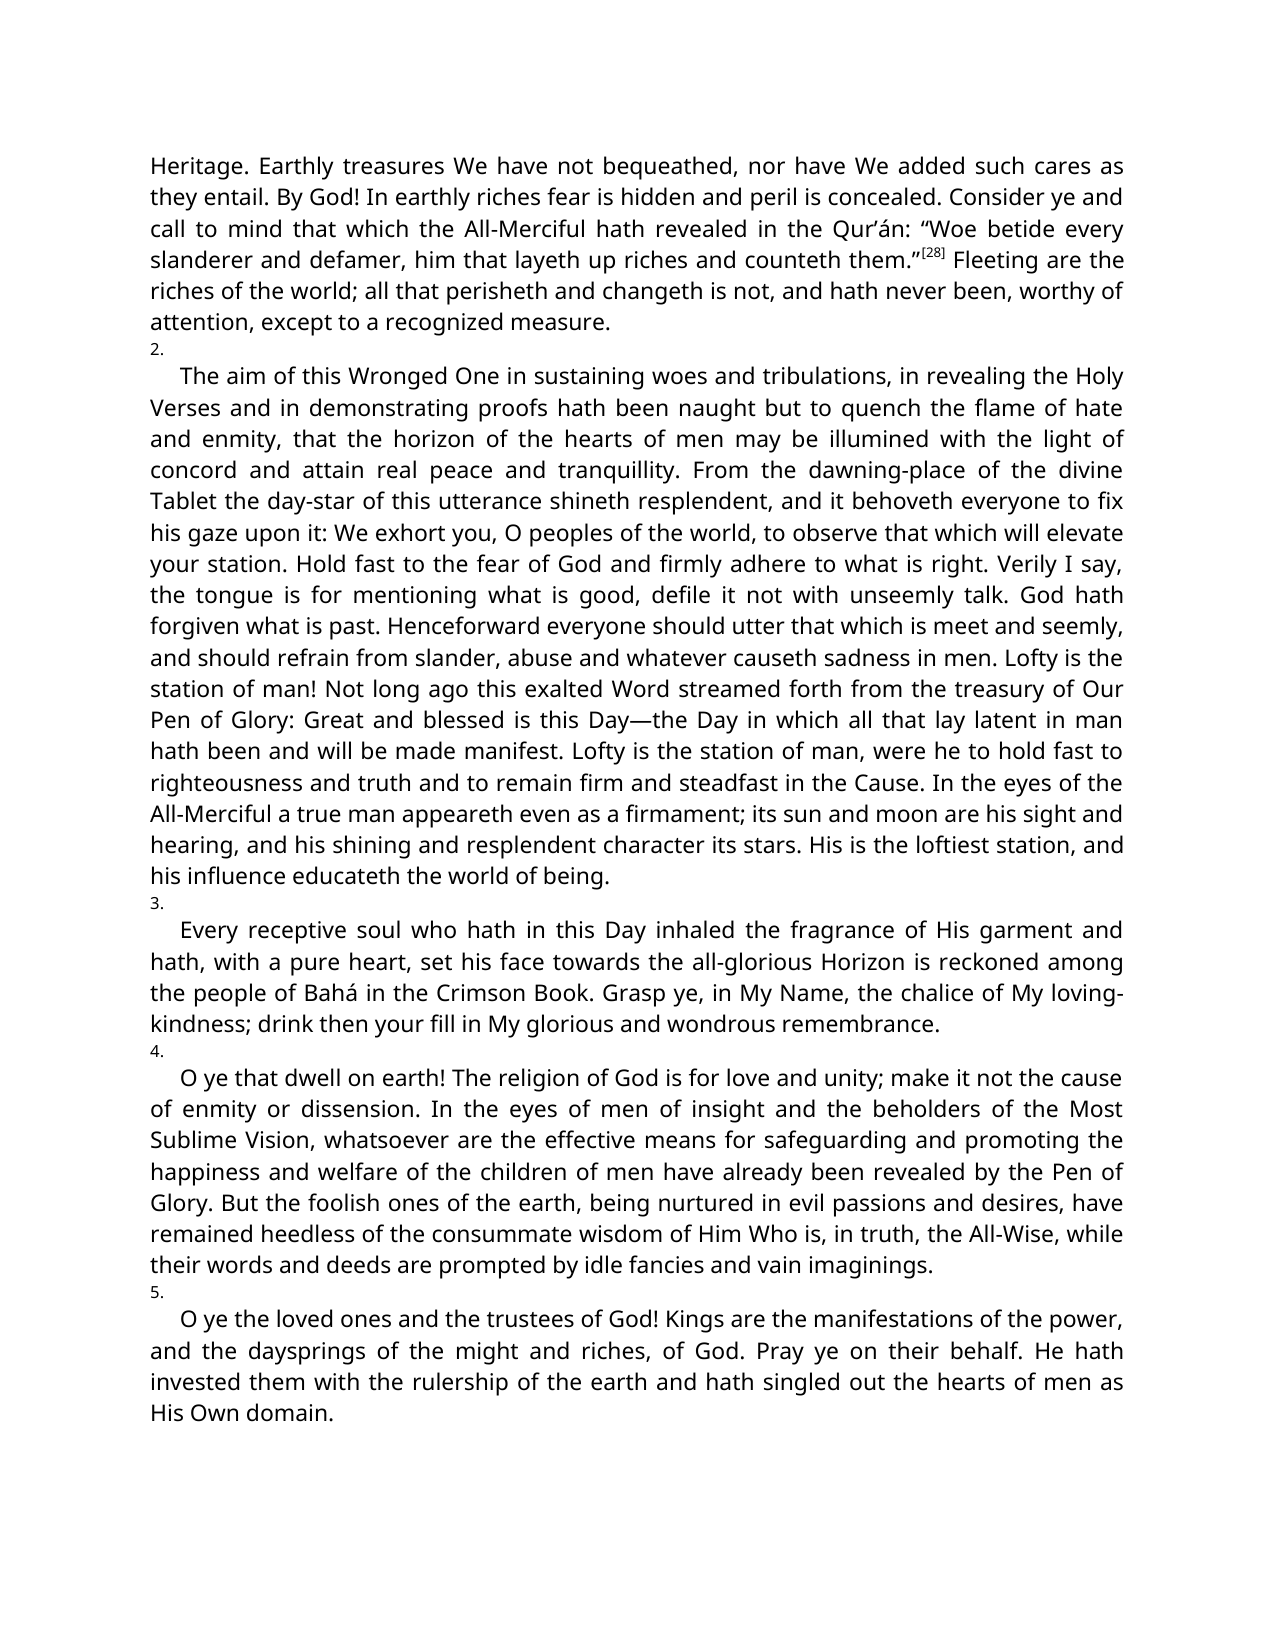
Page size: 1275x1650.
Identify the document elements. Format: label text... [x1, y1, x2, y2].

text Every receptive soul who hath in this Day inhaled the fragrance of His garment and hath, with a pure heart, set his face towards the all-glorious Horizon is reckoned among the people of Bahá in the Crimson Book. Grasp ye, in My Name, the chalice of My loving-kindness; drink then your fill in My glorious and wondrous remembrance. [150, 914, 1125, 1039]
text 2. [150, 337, 1125, 360]
text 5. [150, 1281, 1125, 1303]
text 3. [150, 891, 1125, 914]
text O ye that dwell on earth! The religion of God is for love and unity; make it not the cause of enmity or dissension. In the eyes of men of insight and the beholders of the Most Sublime Vision, whatsoever are the effective means for safeguarding and promoting the happiness and welfare of the children of men have already been revealed by the Pen of Glory. But the foolish ones of the earth, being nurtured in evil passions and desires, have remained heedless of the consummate wisdom of Him Who is, in truth, the All-Wise, while their words and deeds are prompted by idle fancies and vain imaginings. [150, 1062, 1125, 1281]
text 4. [150, 1039, 1125, 1062]
text O ye the loved ones and the trustees of God! Kings are the manifestations of the power, and the daysprings of the might and riches, of God. Pray ye on their behalf. He hath invested them with the rulership of the earth and hath singled out the hearts of men as His Own domain. [150, 1303, 1125, 1428]
text The aim of this Wronged One in sustaining woes and tribulations, in revealing the Holy Verses and in demonstrating proofs hath been naught but to quench the flame of hate and enmity, that the horizon of the hearts of men may be illumined with the light of concord and attain real peace and tranquillity. From the dawning-place of the divine Tablet the day-star of this utterance shineth resplendent, and it behoveth everyone to fix his gaze upon it: We exhort you, O peoples of the world, to observe that which will elevate your station. Hold fast to the fear of God and firmly adhere to what is right. Verily I say, the tongue is for mentioning what is good, defile it not with unseemly talk. God hath forgiven what is past. Henceforward everyone should utter that which is meet and seemly, and should refrain from slander, abuse and whatever causeth sadness in men. Lofty is the station of man! Not long ago this exalted Word streamed forth from the treasury of Our Pen of Glory: Great and blessed is this Day—the Day in which all that lay latent in man hath been and will be made manifest. Lofty is the station of man, were he to hold fast to righteousness and truth and to remain firm and steadfast in the Cause. In the eyes of the All-Merciful a true man appeareth even as a firmament; its sun and moon are his sight and hearing, and his shining and resplendent character its stars. His is the loftiest station, and his influence educateth the world of being. [150, 360, 1125, 891]
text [150, 150, 1125, 337]
